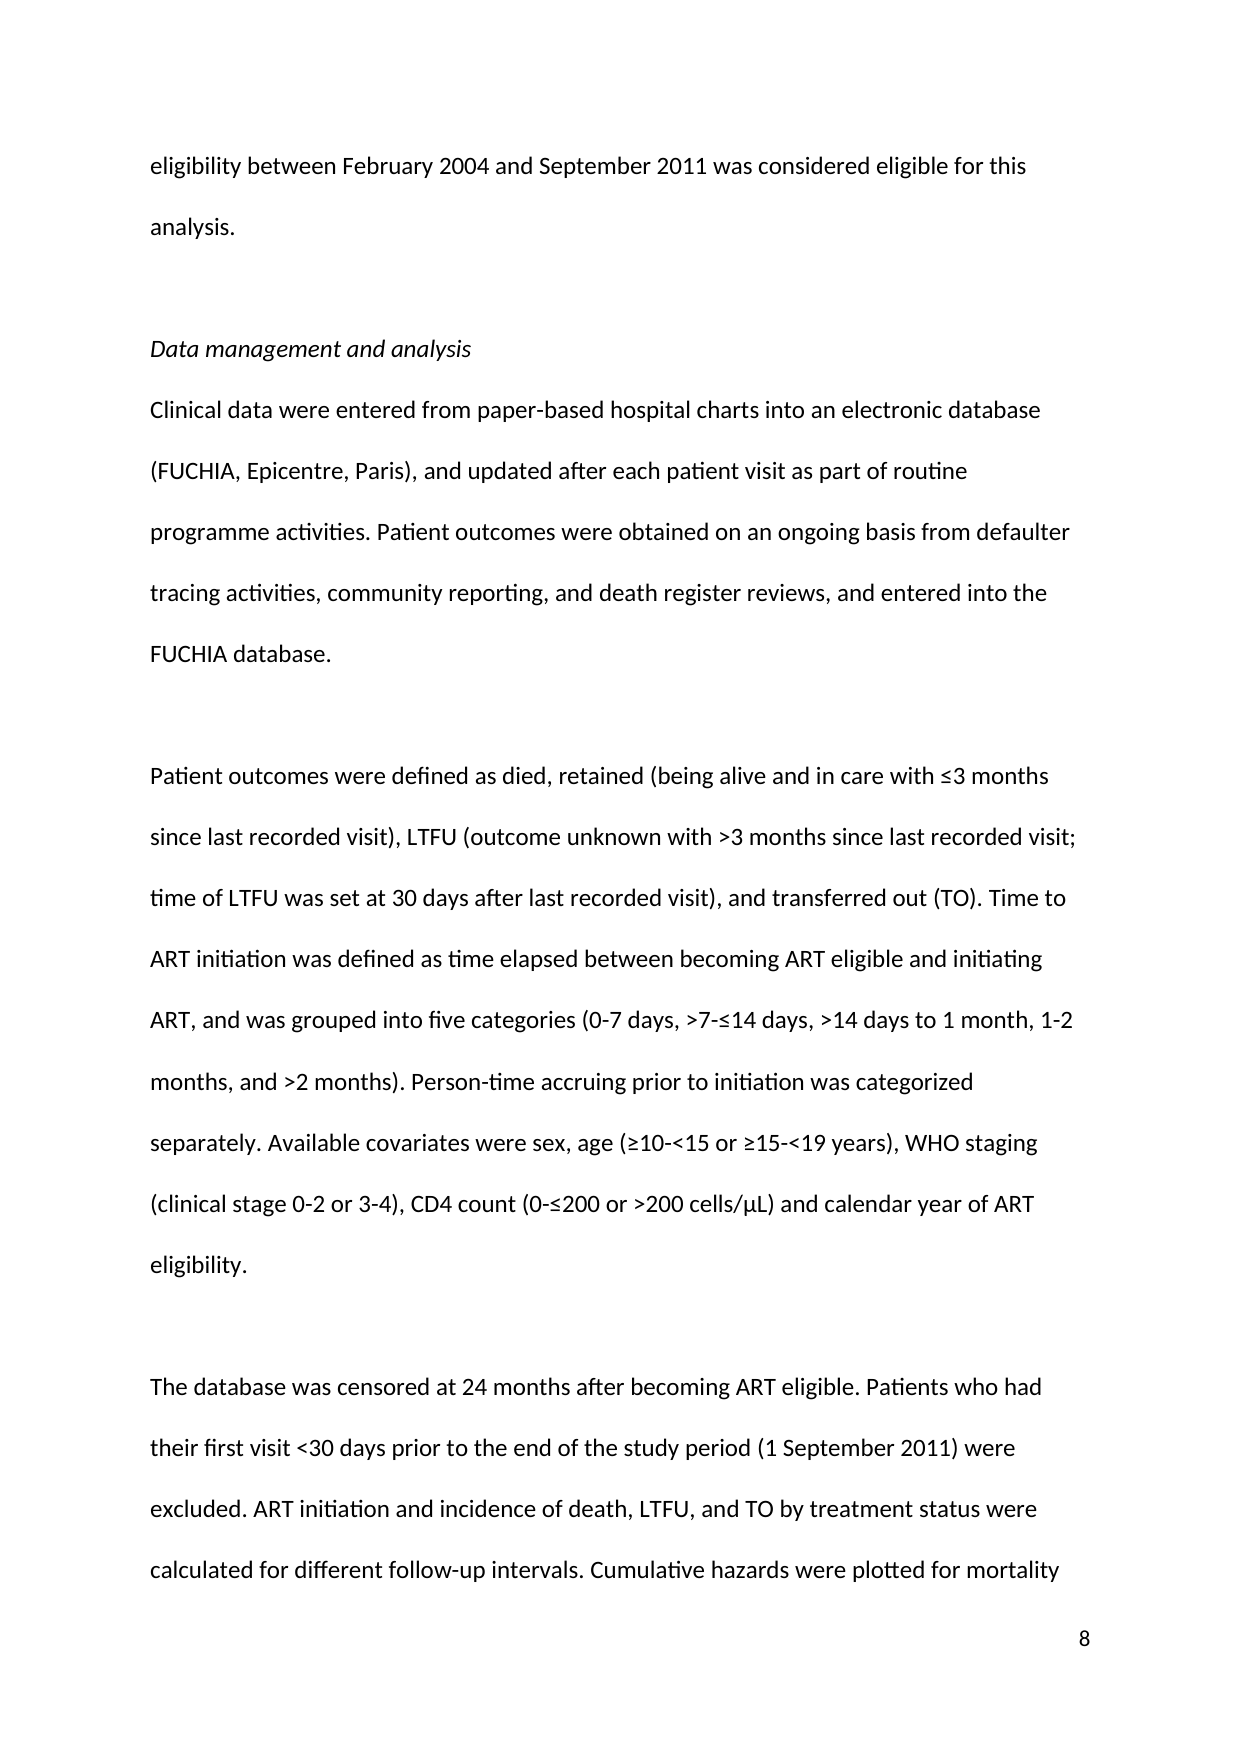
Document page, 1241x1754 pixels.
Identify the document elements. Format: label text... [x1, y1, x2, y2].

text Clinical data were entered from paper-based hospital charts into an electronic database (FUCHIA, Epicentre, Paris), and updated after each patient visit as part of routine programme activities. Patient outcomes were obtained on an ongoing basis from defaulter tracing activities, community reporting, and death register reviews, and entered into the FUCHIA database. [150, 394, 1090, 669]
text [150, 150, 1090, 242]
text Data management and analysis [150, 333, 1090, 364]
text Patient outcomes were defined as died, retained (being alive and in care with ≤3 months since last recorded visit), LTFU (outcome unknown with >3 months since last recorded visit; time of LTFU was set at 30 days after last recorded visit), and transferred out (TO). Time to ART initiation was defined as time elapsed between becoming ART eligible and initiating ART, and was grouped into five categories (0-7 days, >7-≤14 days, >14 days to 1 month, 1-2 months, and >2 months). Person-time accruing prior to initiation was categorized separately. Available covariates were sex, age (≥10-<15 or ≥15-<19 years), WHO staging (clinical stage 0-2 or 3-4), CD4 count (0-≤200 or >200 cells/µL) and calendar year of ART eligibility. [150, 760, 1090, 1279]
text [150, 1371, 1090, 1584]
